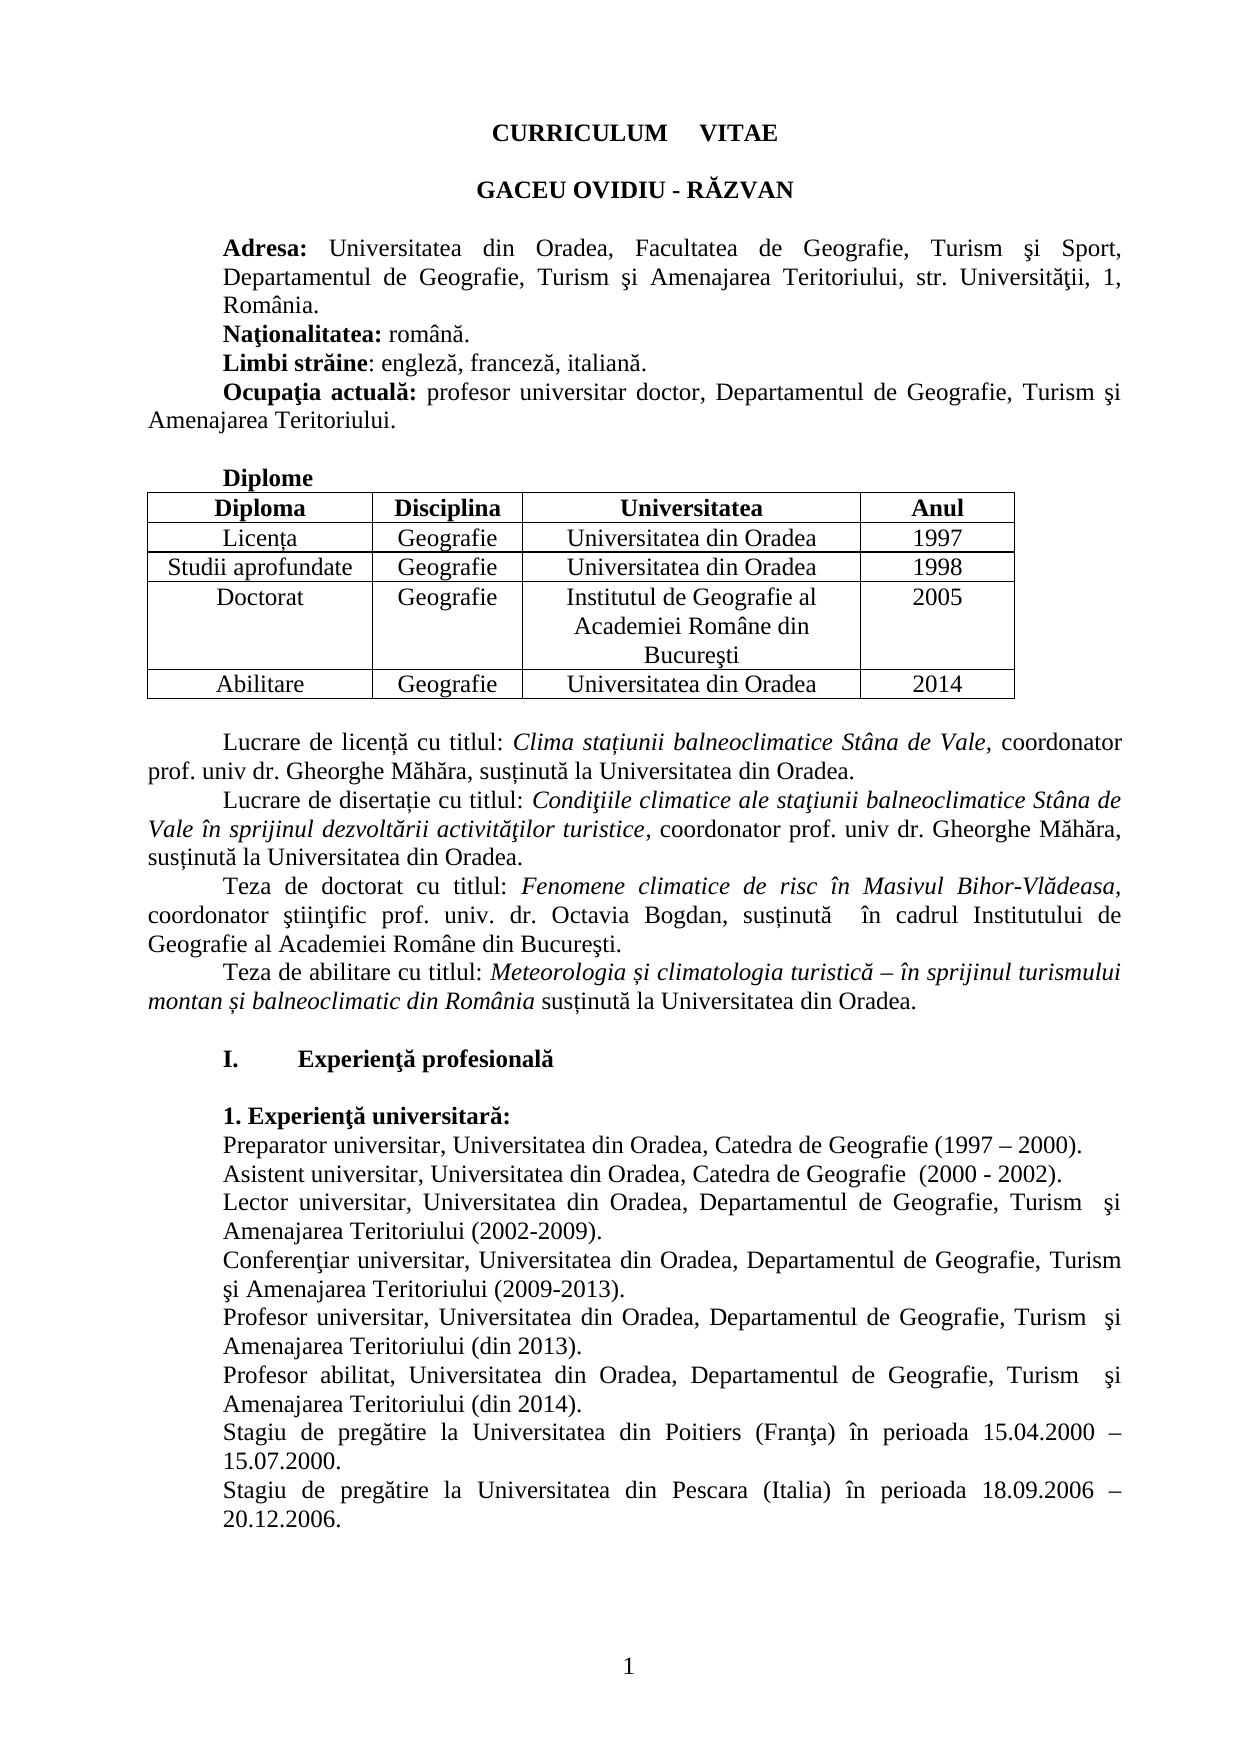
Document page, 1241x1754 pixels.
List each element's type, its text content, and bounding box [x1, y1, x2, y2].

table_cell Institutul de Geografie al Academiei Române din Bucureşti [523, 582, 860, 668]
text Lector universitar, Universitatea din Oradea, Departamentul de Geografie, Turism şi Amenajarea Teritoriului (2002-2009). [223, 1187, 1122, 1245]
table_cell Universitatea din Oradea [523, 670, 860, 698]
table_cell 2014 [861, 670, 1014, 698]
text Ocupaţia actuală: profesor universitar doctor, Departamentul de Geografie, Turism şi Amenajarea Teritoriului. [148, 377, 1122, 434]
text Curriculum vitae [148, 118, 1122, 147]
table_cell Doctorat [148, 582, 372, 668]
text Teza de doctorat cu titlul: Fenomene climatice de risc în Masivul Bihor-Vlădeasa, coordonator ştiinţific prof. univ. dr. Octavia Bogdan, susținută în cadrul Institutului de Geografie al Academiei Române din Bucureşti. [148, 871, 1122, 957]
table_header Disciplina [373, 493, 522, 522]
text Profesor abilitat, Universitatea din Oradea, Departamentul de Geografie, Turism şi Amenajarea Teritoriului (din 2014). [223, 1360, 1122, 1417]
text Lucrare de disertație cu titlul: Condiţiile climatice ale staţiunii balneoclimatice Stâna de Vale în sprijinul dezvoltării activităţilor turistice, coordonator prof. univ dr. Gheorghe Măhăra, susținută la Universitatea din Oradea. [148, 785, 1122, 871]
text Stagiu de pregătire la Universitatea din Poitiers (Franţa) în perioada 15.04.2000 – 15.07.2000. [223, 1417, 1122, 1475]
table_header Universitatea [523, 493, 860, 522]
table_header Anul [861, 493, 1014, 522]
text Profesor universitar, Universitatea din Oradea, Departamentul de Geografie, Turism şi Amenajarea Teritoriului (din 2013). [223, 1302, 1122, 1360]
table_cell Universitatea din Oradea [523, 523, 860, 551]
text Limbi străine: engleză, franceză, italiană. [148, 348, 1122, 377]
table_cell 1998 [861, 553, 1014, 581]
text Lucrare de licență cu titlul: Clima stațiunii balneoclimatice Stâna de Vale, coordonator prof. univ dr. Gheorghe Măhăra, susținută la Universitatea din Oradea. [148, 727, 1122, 785]
text Stagiu de pregătire la Universitatea din Pescara (Italia) în perioada 18.09.2006 – 20.12.2006. [223, 1475, 1122, 1532]
text 1. Experienţă universitară: [223, 1101, 1122, 1130]
table_header Diploma [148, 493, 372, 522]
table_cell 1997 [861, 523, 1014, 551]
table_cell Licența [148, 523, 372, 551]
text GACEU OVIDIU - RĂZVAN [148, 176, 1122, 204]
text Diplome [148, 463, 1122, 492]
text Conferenţiar universitar, Universitatea din Oradea, Departamentul de Geografie, Turism şi Amenajarea Teritoriului (2009-2013). [223, 1245, 1122, 1302]
table_cell Geografie [373, 582, 522, 668]
text Naţionalitatea: română. [148, 319, 1122, 348]
table_cell Geografie [373, 553, 522, 581]
table_cell 2005 [861, 582, 1014, 668]
text Preparator universitar, Universitatea din Oradea, Catedra de Geografie (1997 – 2000). [223, 1130, 1122, 1159]
text adresa: Universitatea din Oradea, Facultatea de Geografie, Turism şi Sport, Departamentul de Geografie, Turism şi Amenajarea Teritoriului, str. Universităţii, 1, România. [223, 233, 1122, 319]
table_cell Abilitare [148, 670, 372, 698]
list Experienţă profesională [223, 1044, 1122, 1072]
table_cell Universitatea din Oradea [523, 553, 860, 581]
text Teza de abilitare cu titlul: Meteorologia și climatologia turistică – în sprijinul turismului montan și balneoclimatic din România susținută la Universitatea din Oradea. [148, 957, 1122, 1015]
table_cell Geografie [373, 670, 522, 698]
table_cell Geografie [373, 523, 522, 551]
table_cell Studii aprofundate [148, 553, 372, 581]
text Asistent universitar, Universitatea din Oradea, Catedra de Geografie (2000 - 2002). [223, 1159, 1122, 1187]
